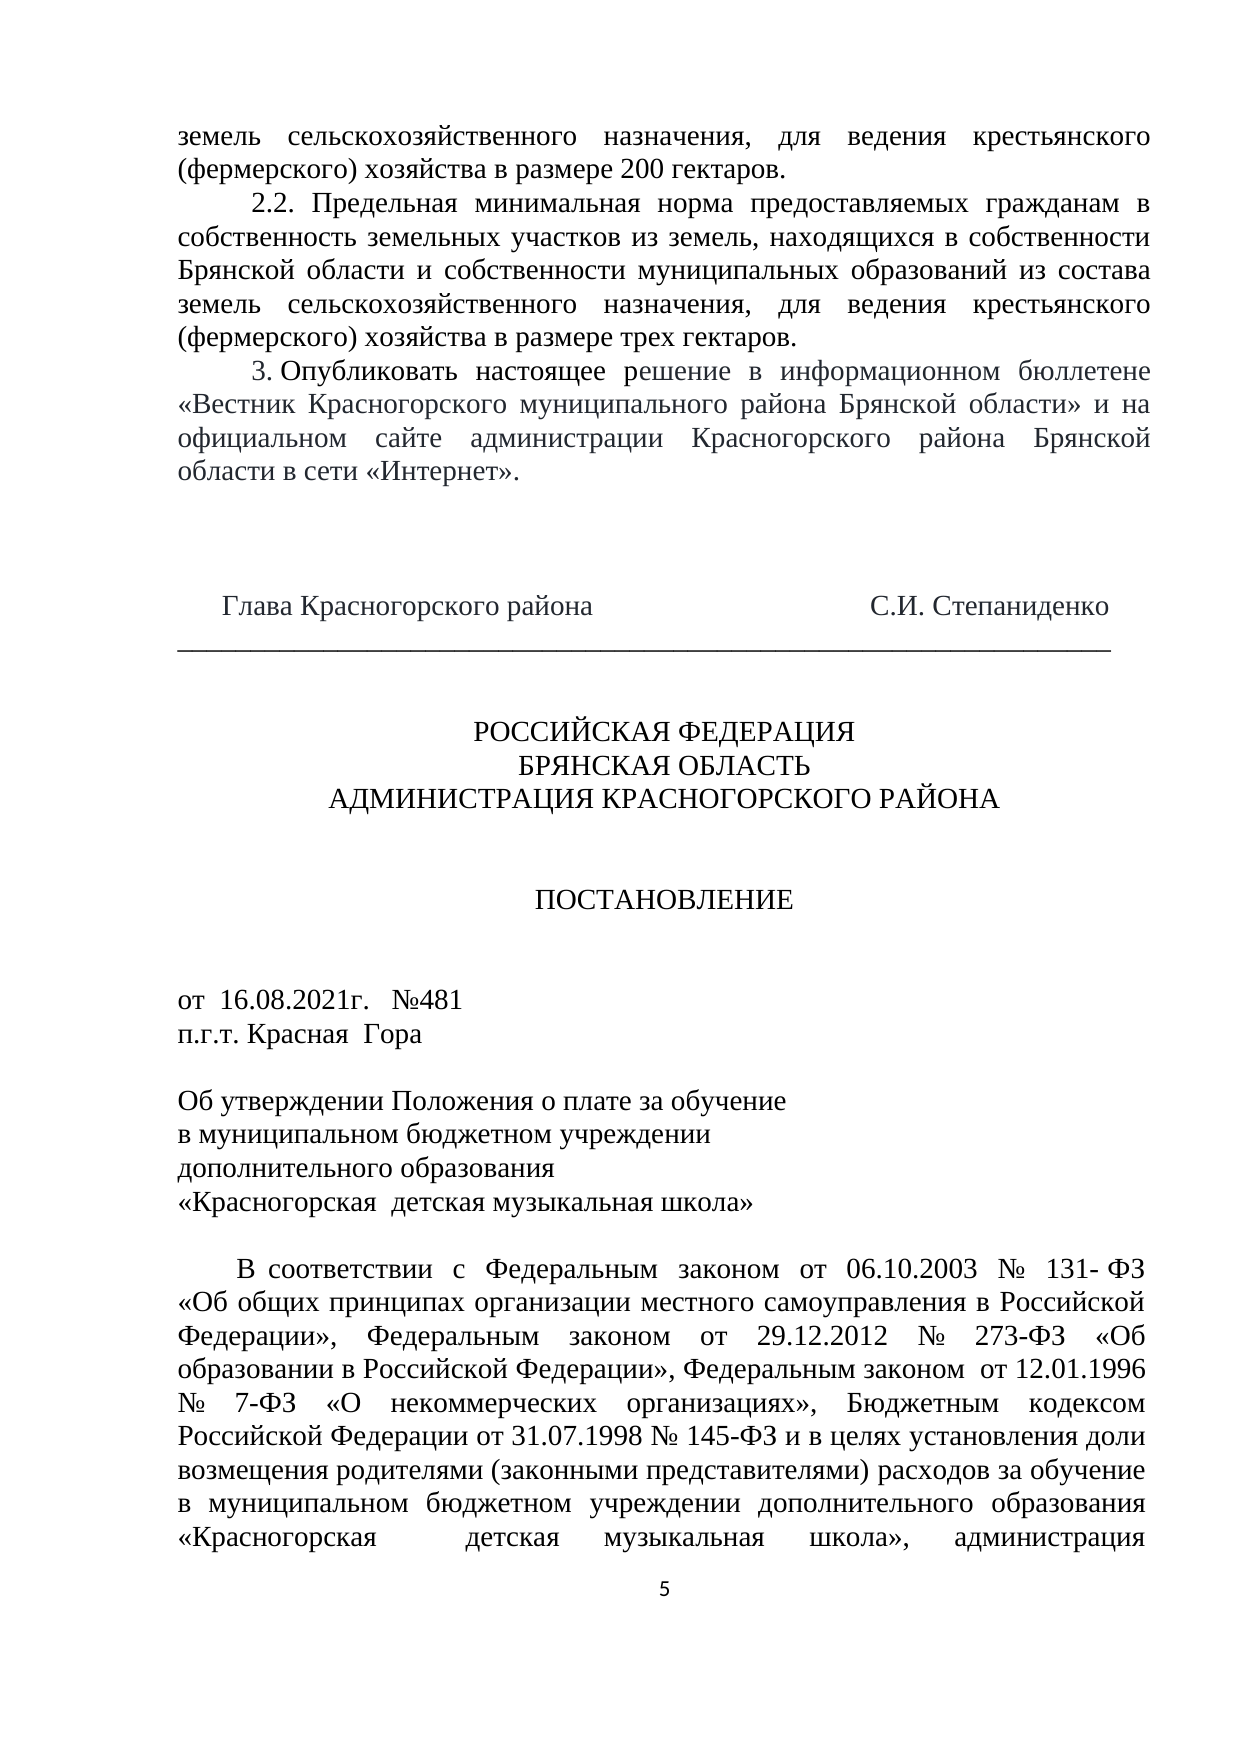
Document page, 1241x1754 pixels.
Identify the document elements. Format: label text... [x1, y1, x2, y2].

title БРЯНСКАЯ ОБЛАСТЬ [177, 748, 1152, 781]
text «Красногорская детская музыкальная школа» [177, 1184, 1152, 1217]
subtitle в муниципальном бюджетном учреждении [177, 1117, 1152, 1150]
title РОССИЙСКАЯ ФЕДЕРАЦИЯ [177, 714, 1152, 748]
text 3. Опубликовать настоящее решение в информационном бюллетене «Вестник Красногорского муниципального района Брянской области» и на официальном сайте администрации Красногорского района Брянской области в сети «Интернет». [177, 353, 1152, 487]
text ________________________________________________________________ [177, 621, 1152, 655]
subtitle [177, 1251, 1146, 1553]
text от 16.08.2021г. №481 [177, 982, 1152, 1016]
subtitle Об утверждении Положения о плате за обучение [177, 1083, 1152, 1117]
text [177, 118, 1152, 185]
text п.г.т. Красная Гора [177, 1016, 1152, 1049]
title ПОСТАНОВЛЕНИЕ [177, 882, 1152, 915]
subtitle дополнительного образования [177, 1150, 1152, 1184]
text Глава Красногорского района С.И. Степаниденко [222, 588, 1152, 621]
text 2.2. Предельная минимальная норма предоставляемых гражданам в собственность земельных участков из земель, находящихся в собственности Брянской области и собственности муниципальных образований из состава земель сельскохозяйственного назначения, для ведения крестьянского (фермерского) хозяйства в размере трех гектаров. [177, 185, 1152, 353]
title АДМИНИСТРАЦИЯ КРАСНОГОРСКОГО РАЙОНА [177, 781, 1152, 815]
